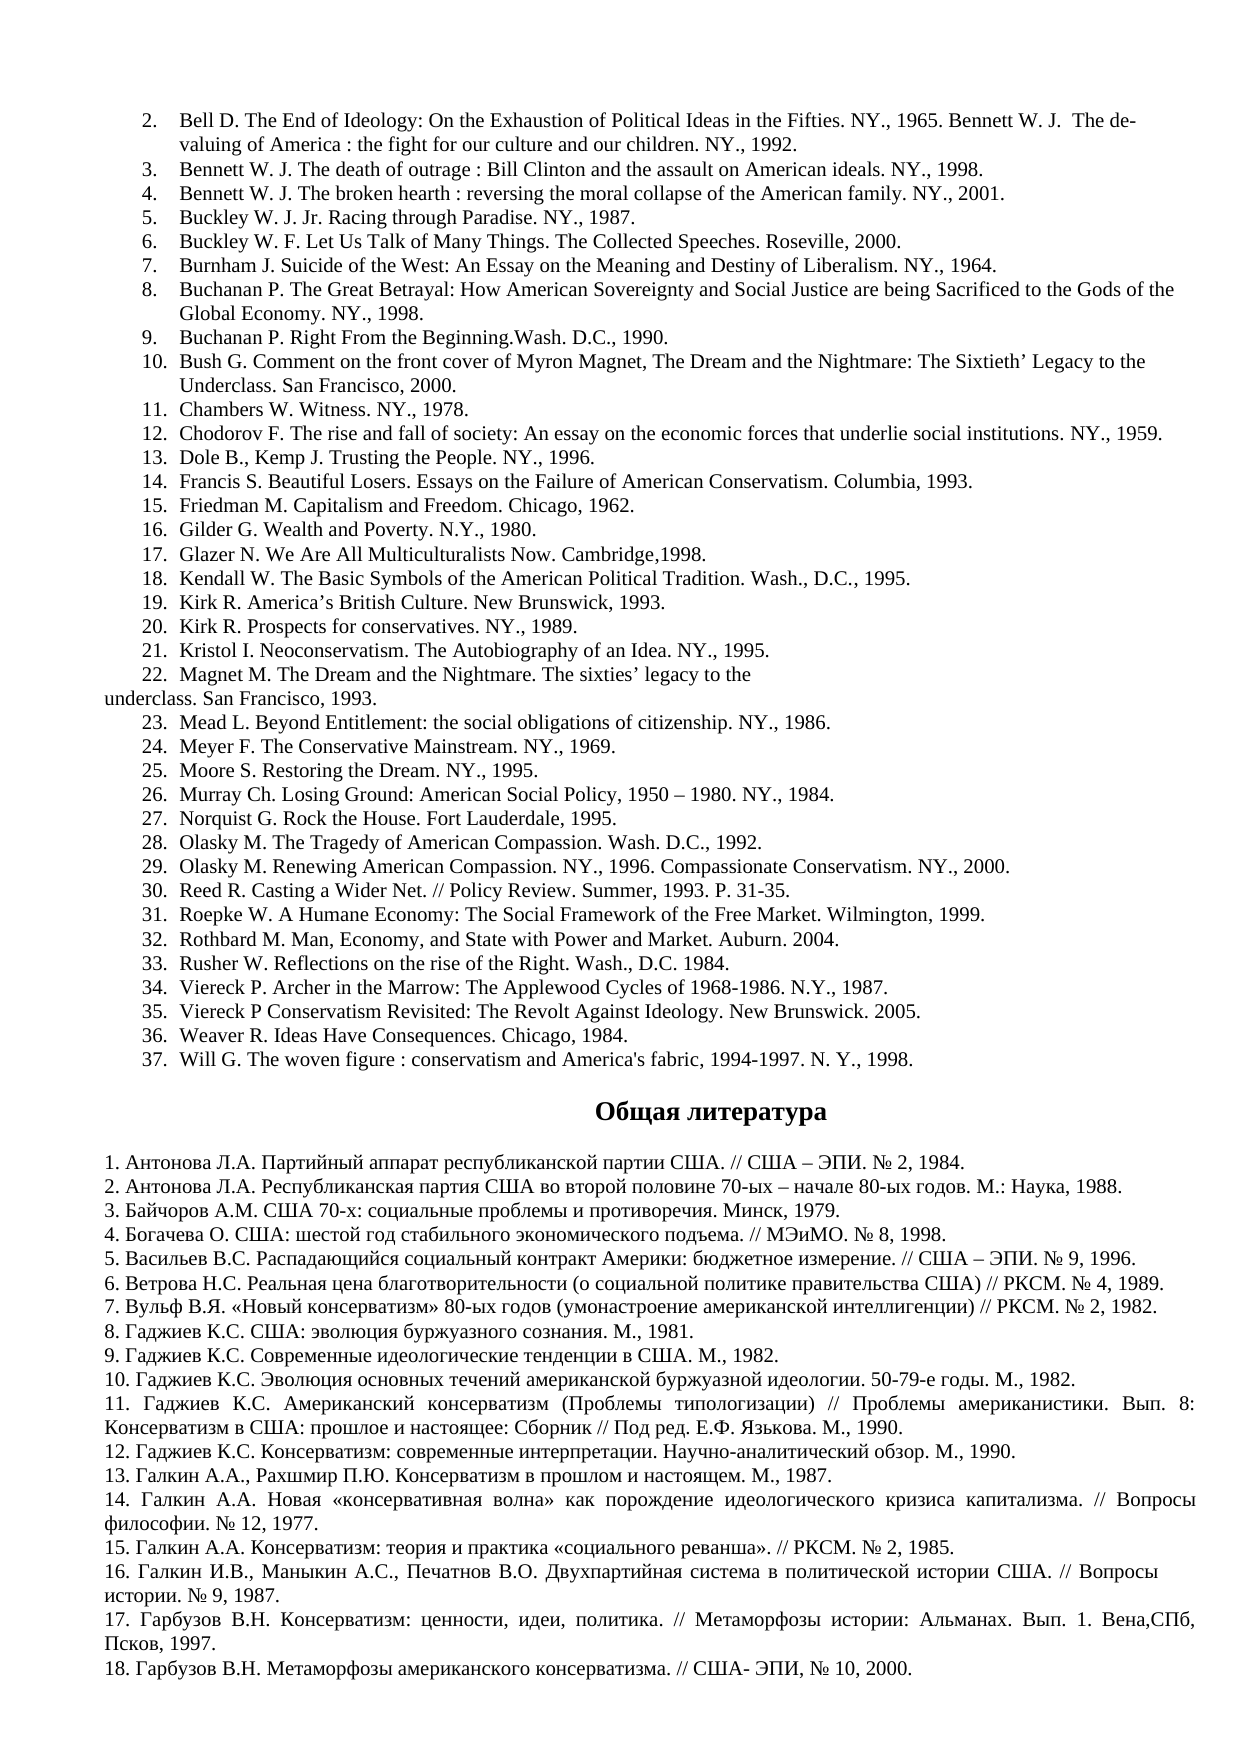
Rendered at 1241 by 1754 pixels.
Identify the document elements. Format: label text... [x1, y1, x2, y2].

list Magnet M. The Dream and the Nightmare. The sixties’ legacy to the [142, 662, 1197, 686]
text 11. Гаджиев К.С. Американский консерватизм (Проблемы типологизации) // Проблемы американистики. Вып. 8: Консерватизм в США: прошлое и настоящее: Сборник // Под ред. Е.Ф. Язькова. М., 1990. [104, 1391, 1197, 1439]
text 5. Васильев В.С. Распадающийся социальный контракт Америки: бюджетное измерение. // США – ЭПИ. № 9, 1996. [104, 1246, 1197, 1270]
text 8. Гаджиев К.С. США: эволюция буржуазного сознания. М., 1981. [104, 1318, 1197, 1343]
text 18. Гарбузов В.Н. Метаморфозы американского консерватизма. // США- ЭПИ, № 10, 2000. [104, 1655, 1197, 1679]
list Olasky M. The Tragedy of American Compassion. Wash. D.C., 1992. [142, 830, 1240, 854]
list Roepke W. A Humane Economy: The Social Framework of the Free Market. Wilmington, 1999. [142, 902, 1240, 926]
list Bennett W. J. The broken hearth : reversing the moral collapse of the American family. NY., 2001. [142, 181, 1197, 204]
text 17. Гарбузов В.Н. Консерватизм: ценности, идеи, политика. // Метаморфозы истории: Альманах. Вып. 1. Вена,СПб, Псков, 1997. [104, 1607, 1197, 1655]
text 4. Богачева О. США: шестой год стабильного экономического подъема. // МЭиМО. № 8, 1998. [104, 1222, 1197, 1246]
list Bush G. Comment on the front cover of Myron Magnet, The Dream and the Nightmare: The Sixtieth’ Legacy to the Underclass. San Francisco, 2000. [142, 349, 1197, 397]
list Mead L. Beyond Entitlement: the social obligations of citizenship. NY., 1986. [142, 710, 1240, 734]
text 3. Байчоров А.М. США 70-х: социальные проблемы и противоречия. Минск, 1979. [104, 1198, 1197, 1222]
list Meyer F. The Conservative Mainstream. NY., 1969. [142, 734, 1240, 758]
text 9. Гаджиев К.С. Современные идеологические тенденции в США. М., 1982. [104, 1343, 1197, 1367]
list Gilder G. Wealth and Poverty. N.Y., 1980. [142, 517, 1197, 541]
text 14. Галкин А.А. Новая «консервативная волна» как порождение идеологического кризиса капитализма. // Вопросы философии. № 12, 1977. [104, 1487, 1197, 1535]
text 16. Галкин И.В., Маныкин А.С., Печатнов В.О. Двухпартийная система в политической истории США. // Вопросы истории. № 9, 1987. [104, 1559, 1159, 1607]
list Moore S. Restoring the Dream. NY., 1995. [142, 758, 1240, 782]
list Weaver R. Ideas Have Consequences. Chicago, 1984. [142, 1023, 1240, 1047]
text underclass. San Francisco, 1993. [104, 686, 1240, 710]
list Viereck P. Archer in the Marrow: The Applewood Cycles of 1968-1986. N.Y., 1987. [142, 974, 1240, 999]
list Viereck P Conservatism Revisited: The Revolt Against Ideology. New Brunswick. 2005. [142, 999, 1240, 1023]
list Dole B., Kemp J. Trusting the People. NY., 1996. [142, 445, 1197, 469]
list Reed R. Casting a Wider Net. // Policy Review. Summer, 1993. P. 31-35. [142, 878, 1240, 902]
list Chambers W. Witness. NY., 1978. [142, 397, 1197, 421]
list Kristol I. Neoconservatism. The Autobiography of an Idea. NY., 1995. [142, 638, 1197, 662]
list Rusher W. Reflections on the rise of the Right. Wash., D.C. 1984. [142, 951, 1240, 974]
list Buckley W. F. Let Us Talk of Many Things. The Collected Speeches. Roseville, 2000. [142, 229, 1197, 253]
text 1. Антонова Л.А. Партийный аппарат республиканской партии США. // США – ЭПИ. № 2, 1984. [104, 1150, 1159, 1174]
list Rothbard M. Man, Economy, and State with Power and Market. Auburn. 2004. [142, 926, 1240, 951]
text 13. Галкин А.А., Рахшмир П.Ю. Консерватизм в прошлом и настоящем. М., 1987. [104, 1463, 1197, 1487]
text Общая литература [104, 1095, 1240, 1126]
list Buchanan P. The Great Betrayal: How American Sovereignty and Social Justice are being Sacrificed to the Gods of the Global Economy. NY., 1998. [142, 277, 1197, 325]
text 2. Антонова Л.А. Республиканская партия США во второй половине 70-ых – начале 80-ых годов. М.: Наука, 1988. [104, 1174, 1159, 1198]
list Norquist G. Rock the House. Fort Lauderdale, 1995. [142, 806, 1240, 830]
list Murray Ch. Losing Ground: American Social Policy, 1950 – 1980. NY., 1984. [142, 782, 1240, 806]
list Bell D. The End of Ideology: On the Exhaustion of Political Ideas in the Fifties. NY., 1965. Bennett W. J. The de-valuing of America : the fight for our culture and our children. NY., 1992. [142, 108, 1196, 156]
list Kirk R. Prospects for conservatives. NY., 1989. [142, 614, 1197, 638]
list Will G. The woven figure : conservatism and America's fabric, 1994-1997. N. Y., 1998. [142, 1047, 1240, 1071]
list Francis S. Beautiful Losers. Essays on the Failure of American Conservatism. Columbia, 1993. [142, 469, 1197, 493]
list Friedman M. Capitalism and Freedom. Chicago, 1962. [142, 493, 1197, 517]
list Kirk R. America’s British Culture. New Brunswick, 1993. [142, 589, 1197, 614]
list Bennett W. J. The death of outrage : Bill Clinton and the assault on American ideals. NY., 1998. [142, 156, 1197, 181]
list Burnham J. Suicide of the West: An Essay on the Meaning and Destiny of Liberalism. NY., 1964. [142, 253, 1197, 277]
text 10. Гаджиев К.С. Эволюция основных течений американской буржуазной идеологии. 50-79-е годы. М., 1982. [104, 1367, 1197, 1391]
text 6. Ветрова Н.С. Реальная цена благотворительности (о социальной политике правительства США) // РКСМ. № 4, 1989. [104, 1270, 1197, 1294]
list Kendall W. The Basic Symbols of the American Political Tradition. Wash., D.C., 1995. [142, 566, 1197, 589]
text 7. Вульф В.Я. «Новый консерватизм» 80-ых годов (умонастроение американской интеллигенции) // РКСМ. № 2, 1982. [104, 1294, 1197, 1318]
list Buckley W. J. Jr. Racing through Paradise. NY., 1987. [142, 204, 1197, 229]
list Glazer N. We Are All Multiculturalists Now. Cambridge,1998. [142, 541, 1197, 566]
list Olasky M. Renewing American Compassion. NY., 1996. Compassionate Conservatism. NY., 2000. [142, 854, 1240, 878]
text 12. Гаджиев К.С. Консерватизм: современные интерпретации. Научно-аналитический обзор. М., 1990. [104, 1439, 1197, 1463]
text 15. Галкин А.А. Консерватизм: теория и практика «социального реванша». // РКСМ. № 2, 1985. [104, 1535, 1197, 1559]
list Buchanan P. Right From the Beginning.Wash. D.C., 1990. [142, 325, 1197, 349]
list Chodorov F. The rise and fall of society: An essay on the economic forces that underlie social institutions. NY., 1959. [142, 421, 1197, 445]
